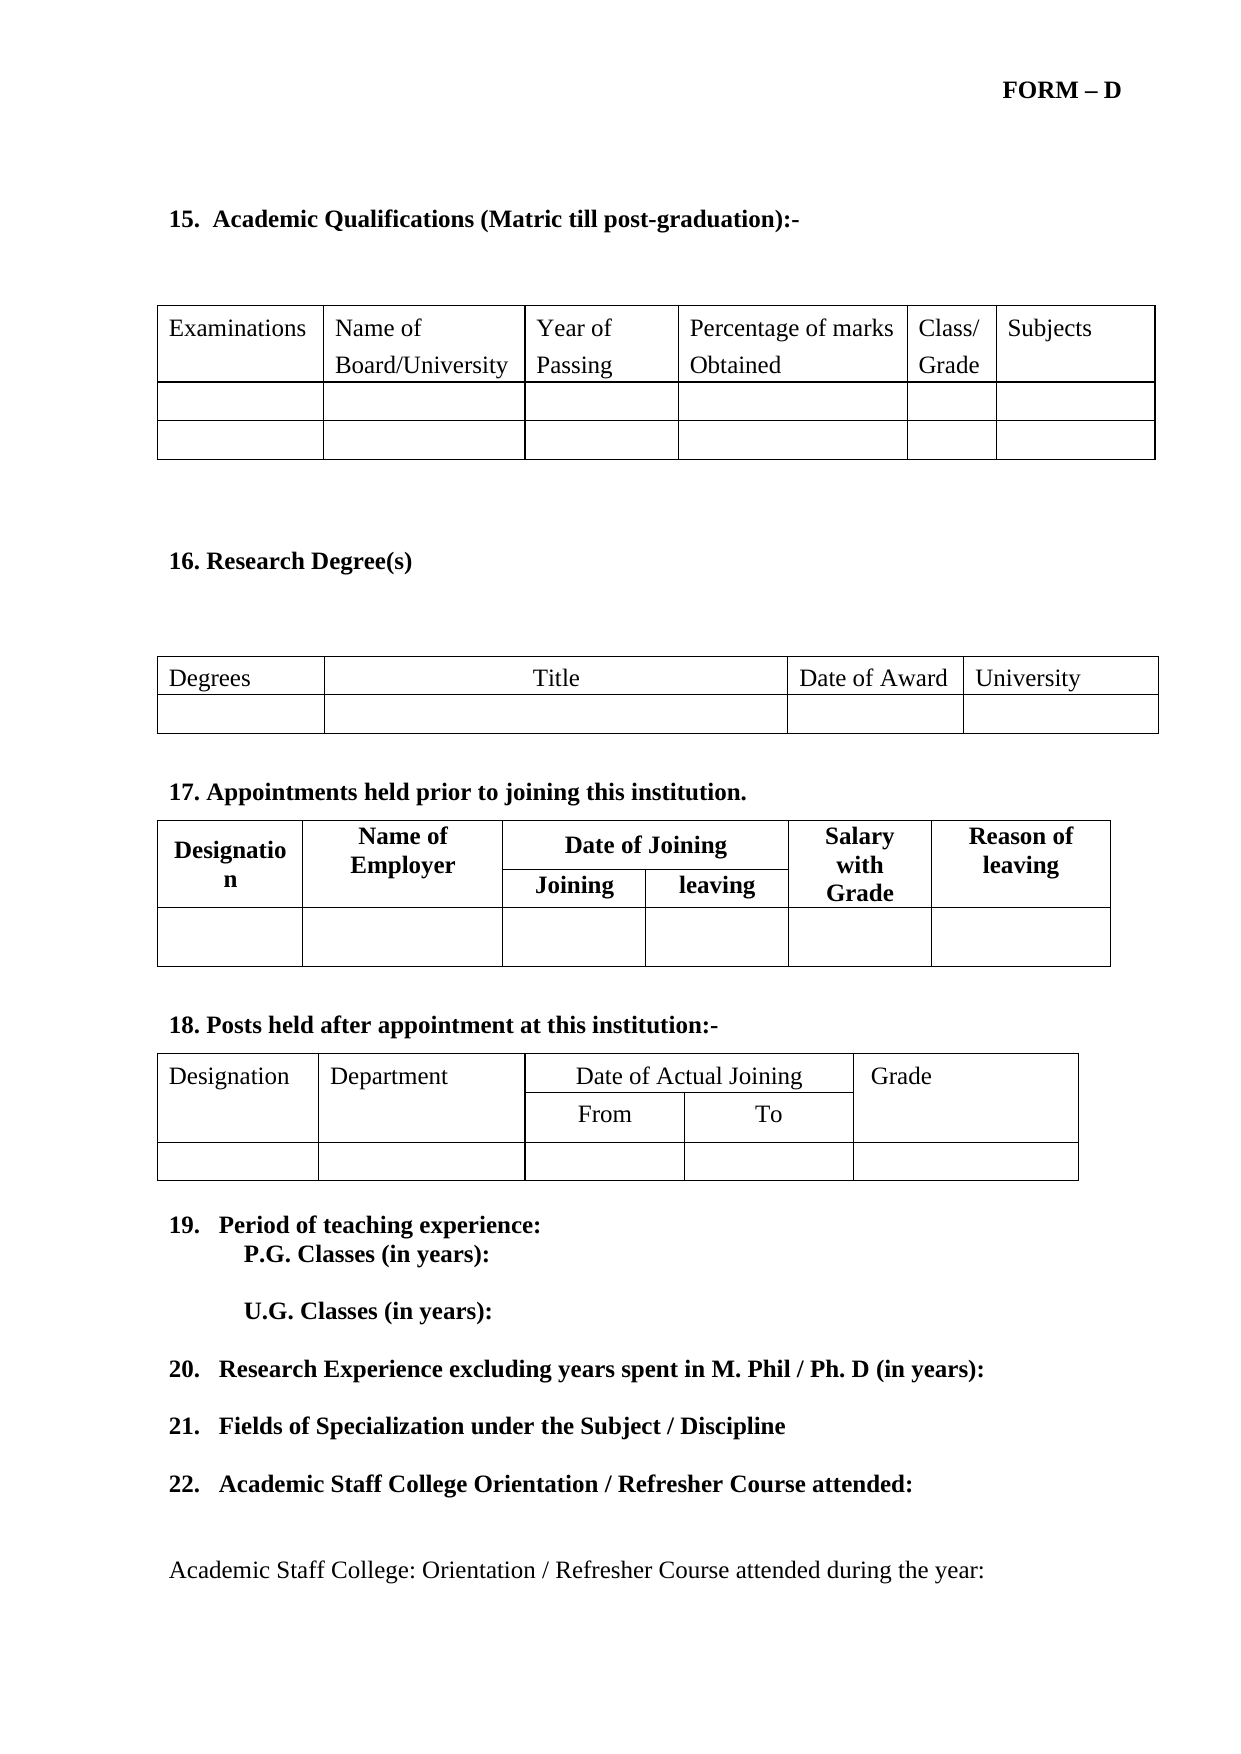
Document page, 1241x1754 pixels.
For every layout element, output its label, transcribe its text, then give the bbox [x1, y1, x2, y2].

text 16. Research Degree(s) [169, 546, 1122, 574]
table_cell [997, 421, 1154, 458]
table_cell [908, 421, 996, 458]
table_header Designation [158, 821, 302, 907]
table_cell [679, 421, 907, 458]
table_cell [908, 383, 996, 420]
table_cell [303, 908, 502, 966]
table_cell [964, 695, 1158, 733]
text 17. Appointments held prior to joining this institution. [169, 777, 1122, 806]
text 18. Posts held after appointment at this institution:- [169, 1010, 1122, 1039]
text U.G. Classes (in years): [169, 1296, 1231, 1325]
table_cell [158, 1143, 318, 1180]
table_cell [158, 908, 302, 966]
table_cell [526, 421, 678, 458]
table_header Department [319, 1054, 524, 1142]
table_header Reason of leaving [932, 821, 1110, 907]
table_cell [685, 1143, 853, 1180]
table_header Class/Grade [908, 306, 996, 381]
table_cell [158, 695, 324, 733]
table_header Grade [854, 1054, 1078, 1142]
text 20. Research Experience excluding years spent in M. Phil / Ph. D (in years): [169, 1354, 1231, 1382]
table_cell [503, 908, 645, 966]
table_header Year of Passing [526, 306, 678, 381]
table_cell Joining [503, 870, 645, 907]
table_cell [788, 695, 963, 733]
table_header University [964, 657, 1158, 694]
table_cell [158, 383, 323, 420]
table_cell [158, 421, 323, 458]
table_cell [646, 908, 788, 966]
table_cell leaving [646, 870, 788, 907]
table_header Name of Employer [303, 821, 502, 907]
table_cell [789, 908, 931, 966]
table_cell [319, 1143, 524, 1180]
table_header Title [325, 657, 787, 694]
table_cell [679, 383, 907, 420]
table_cell [324, 421, 524, 458]
table_header Designation [158, 1054, 318, 1142]
table_header Percentage of marks Obtained [679, 306, 907, 381]
table_cell [854, 1143, 1078, 1180]
table_header Name of Board/University [324, 306, 524, 381]
text 15. Academic Qualifications (Matric till post-graduation):- [169, 204, 1122, 233]
table_header Subjects [997, 306, 1154, 381]
text 22. Academic Staff College Orientation / Refresher Course attended: [169, 1469, 1231, 1497]
text P.G. Classes (in years): [169, 1239, 1231, 1267]
table_header Degrees [158, 657, 324, 694]
text 21. Fields of Specialization under the Subject / Discipline [169, 1411, 1231, 1440]
text Academic Staff College: Orientation / Refresher Course attended during the year: [169, 1555, 1122, 1584]
table_cell From [526, 1093, 684, 1142]
table_cell [526, 1143, 684, 1180]
table_cell [997, 383, 1154, 420]
table_header Date of Actual Joining [526, 1054, 853, 1092]
table_cell [526, 383, 678, 420]
table_cell [324, 383, 524, 420]
table_header Examinations [158, 306, 323, 381]
text 19. Period of teaching experience: [169, 1210, 1231, 1239]
table_cell To [685, 1093, 853, 1142]
table_cell [932, 908, 1110, 966]
table_header Date of Joining [503, 821, 788, 869]
table_cell [325, 695, 787, 733]
table_header Salary with Grade [789, 821, 931, 907]
table_header Date of Award [788, 657, 963, 694]
